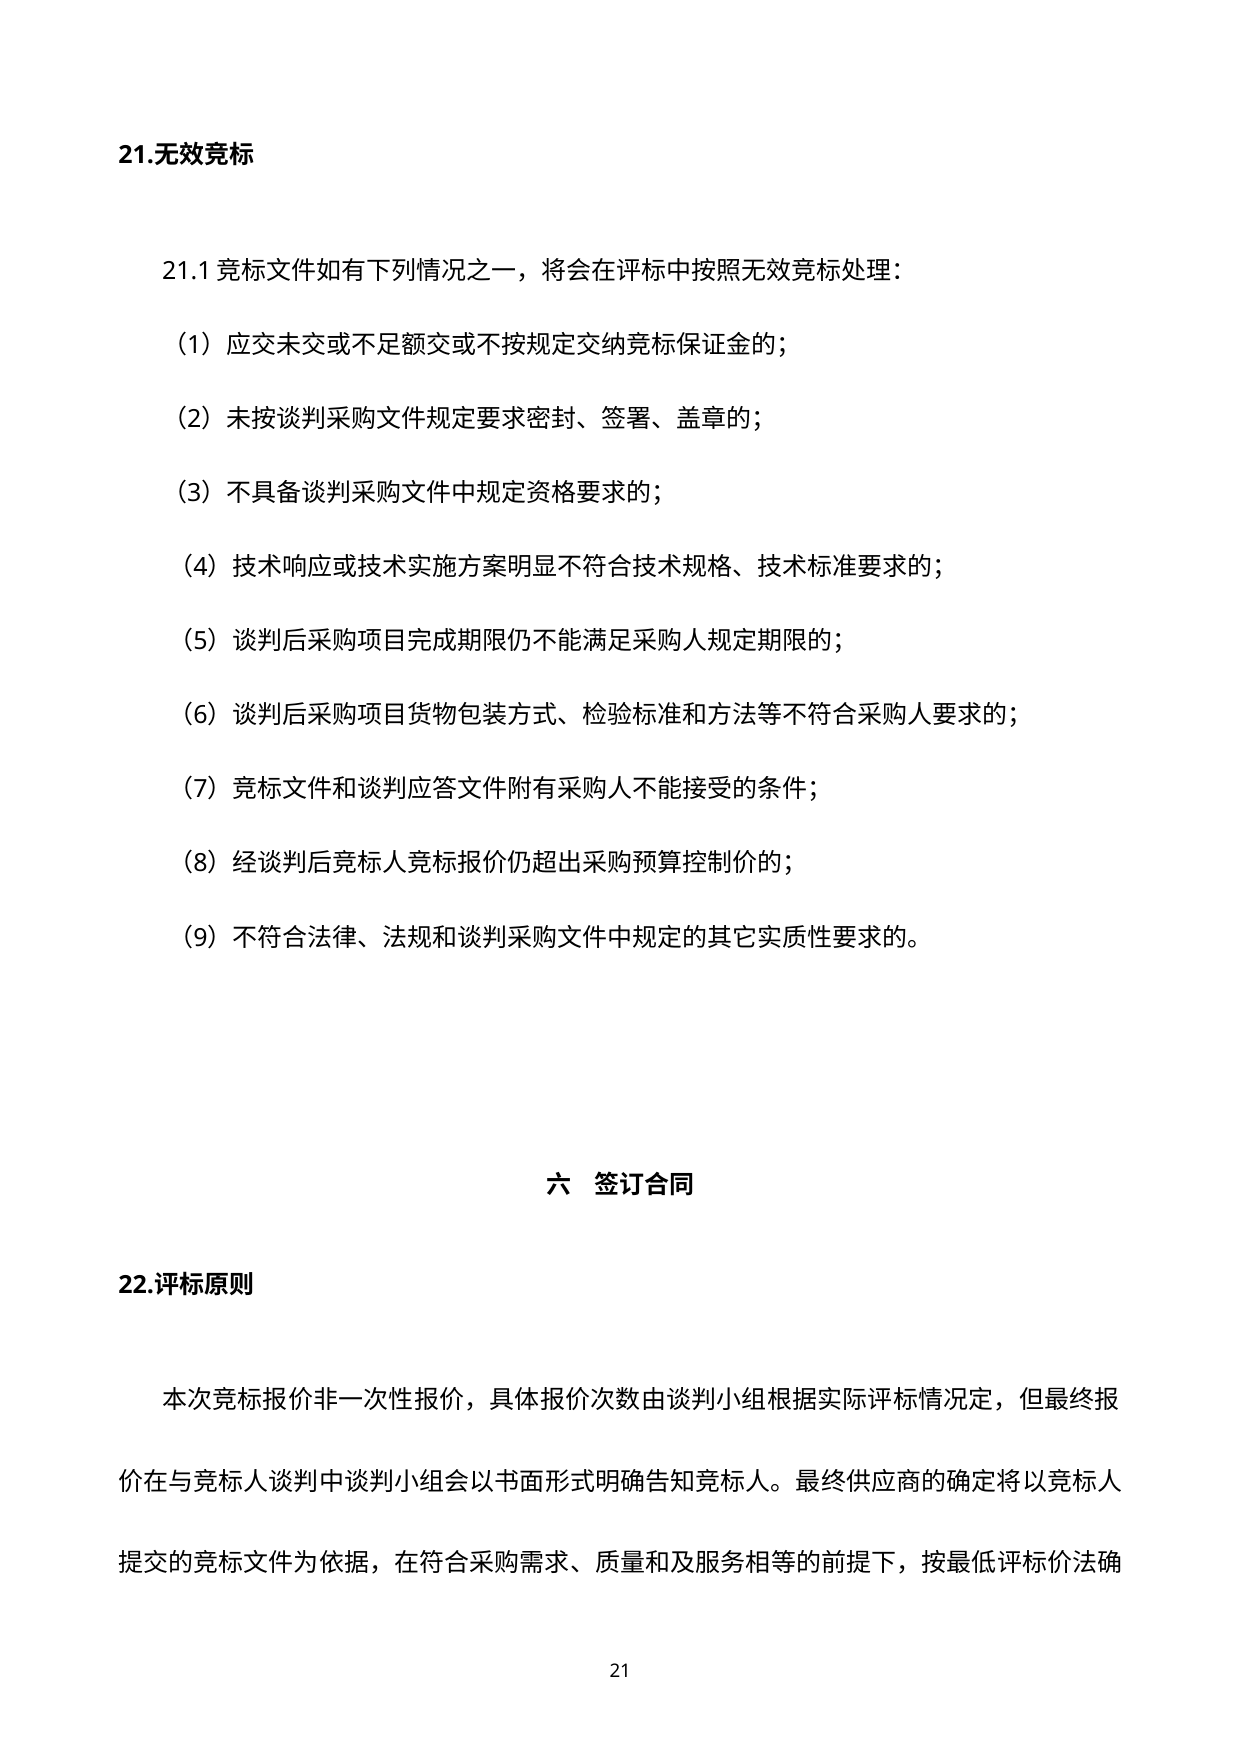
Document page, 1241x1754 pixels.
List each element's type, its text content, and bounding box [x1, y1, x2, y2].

subtitle 22.评标原则 [118, 1250, 1122, 1315]
text （1）应交未交或不足额交或不按规定交纳竞标保证金的； [118, 310, 1122, 375]
text （5）谈判后采购项目完成期限仍不能满足采购人规定期限的； [118, 606, 1122, 671]
text （7）竞标文件和谈判应答文件附有采购人不能接受的条件； [118, 754, 1122, 819]
text （9）不符合法律、法规和谈判采购文件中规定的其它实质性要求的。 [118, 903, 1122, 968]
text （6）谈判后采购项目货物包装方式、检验标准和方法等不符合采购人要求的； [118, 680, 1122, 745]
text （3）不具备谈判采购文件中规定资格要求的； [118, 458, 1122, 523]
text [118, 1366, 1122, 1593]
text （4）技术响应或技术实施方案明显不符合技术规格、技术标准要求的； [118, 532, 1122, 597]
text 21.1竞标文件如有下列情况之一，将会在评标中按照无效竞标处理： [118, 236, 1122, 301]
subtitle 21.无效竞标 [118, 121, 1122, 186]
subtitle 六 签订合同 [118, 1151, 1122, 1216]
text （8）经谈判后竞标人竞标报价仍超出采购预算控制价的； [118, 828, 1122, 893]
text （2）未按谈判采购文件规定要求密封、签署、盖章的； [118, 384, 1122, 449]
